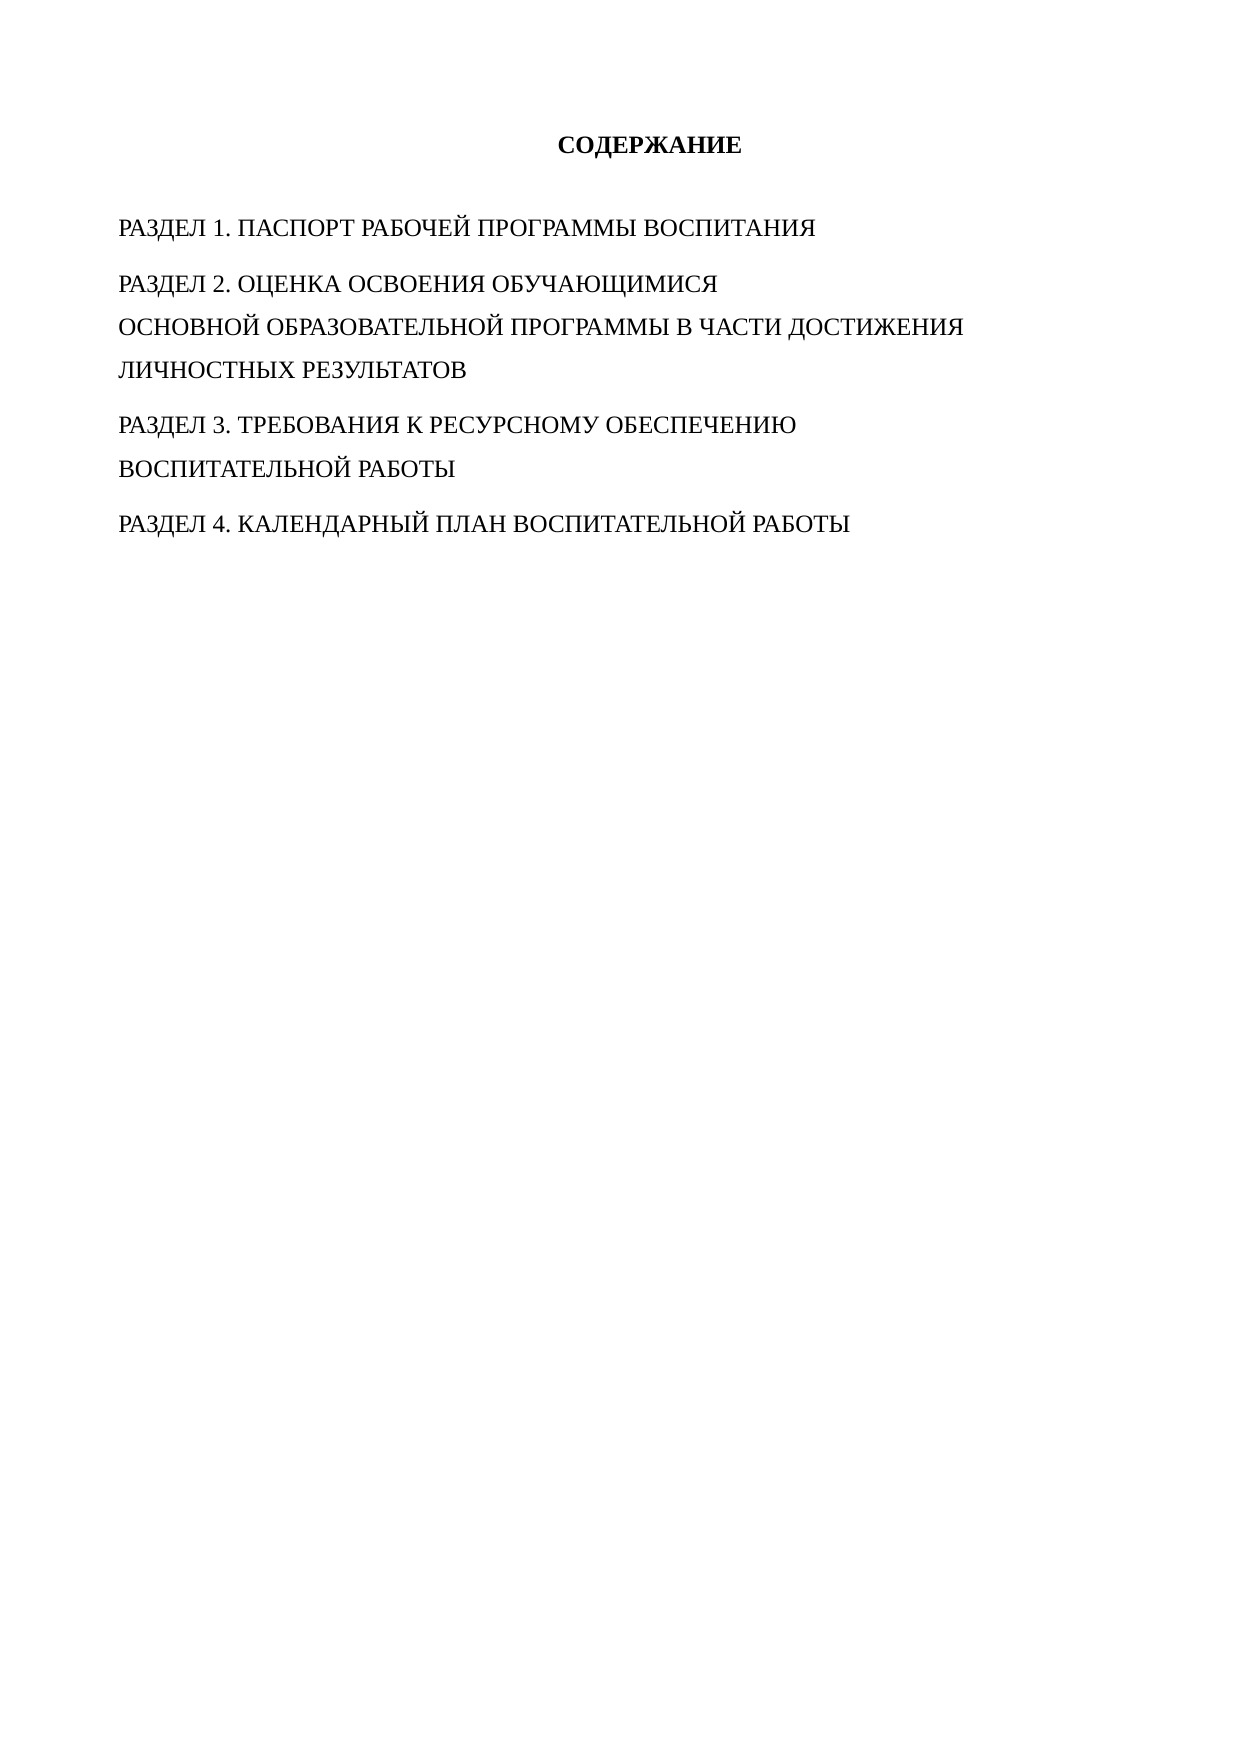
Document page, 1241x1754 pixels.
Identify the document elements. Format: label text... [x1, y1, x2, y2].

text РАЗДЕЛ 1. ПАСПОРТ РАБОЧЕЙ ПРОГРАММЫ ВОСПИТАНИЯ [118, 213, 1181, 242]
text РАЗДЕЛ 4. КАЛЕНДАРНЫЙ ПЛАН ВОСПИТАТЕЛЬНОЙ РАБОТЫ [118, 509, 1181, 538]
text СОДЕРЖАНИЕ [118, 131, 1181, 159]
text РАЗДЕЛ 2. ОЦЕНКА ОСВОЕНИЯ ОБУЧАЮЩИМИСЯ ОСНОВНОЙ ОБРАЗОВАТЕЛЬНОЙ ПРОГРАММЫ В ЧАСТИ ДОСТИЖЕНИЯ ЛИЧНОСТНЫХ РЕЗУЛЬТАТОВ [118, 269, 1181, 384]
text РАЗДЕЛ 3. ТРЕБОВАНИЯ К РЕСУРСНОМУ ОБЕСПЕЧЕНИЮ ВОСПИТАТЕЛЬНОЙ РАБОТЫ [118, 411, 1181, 482]
